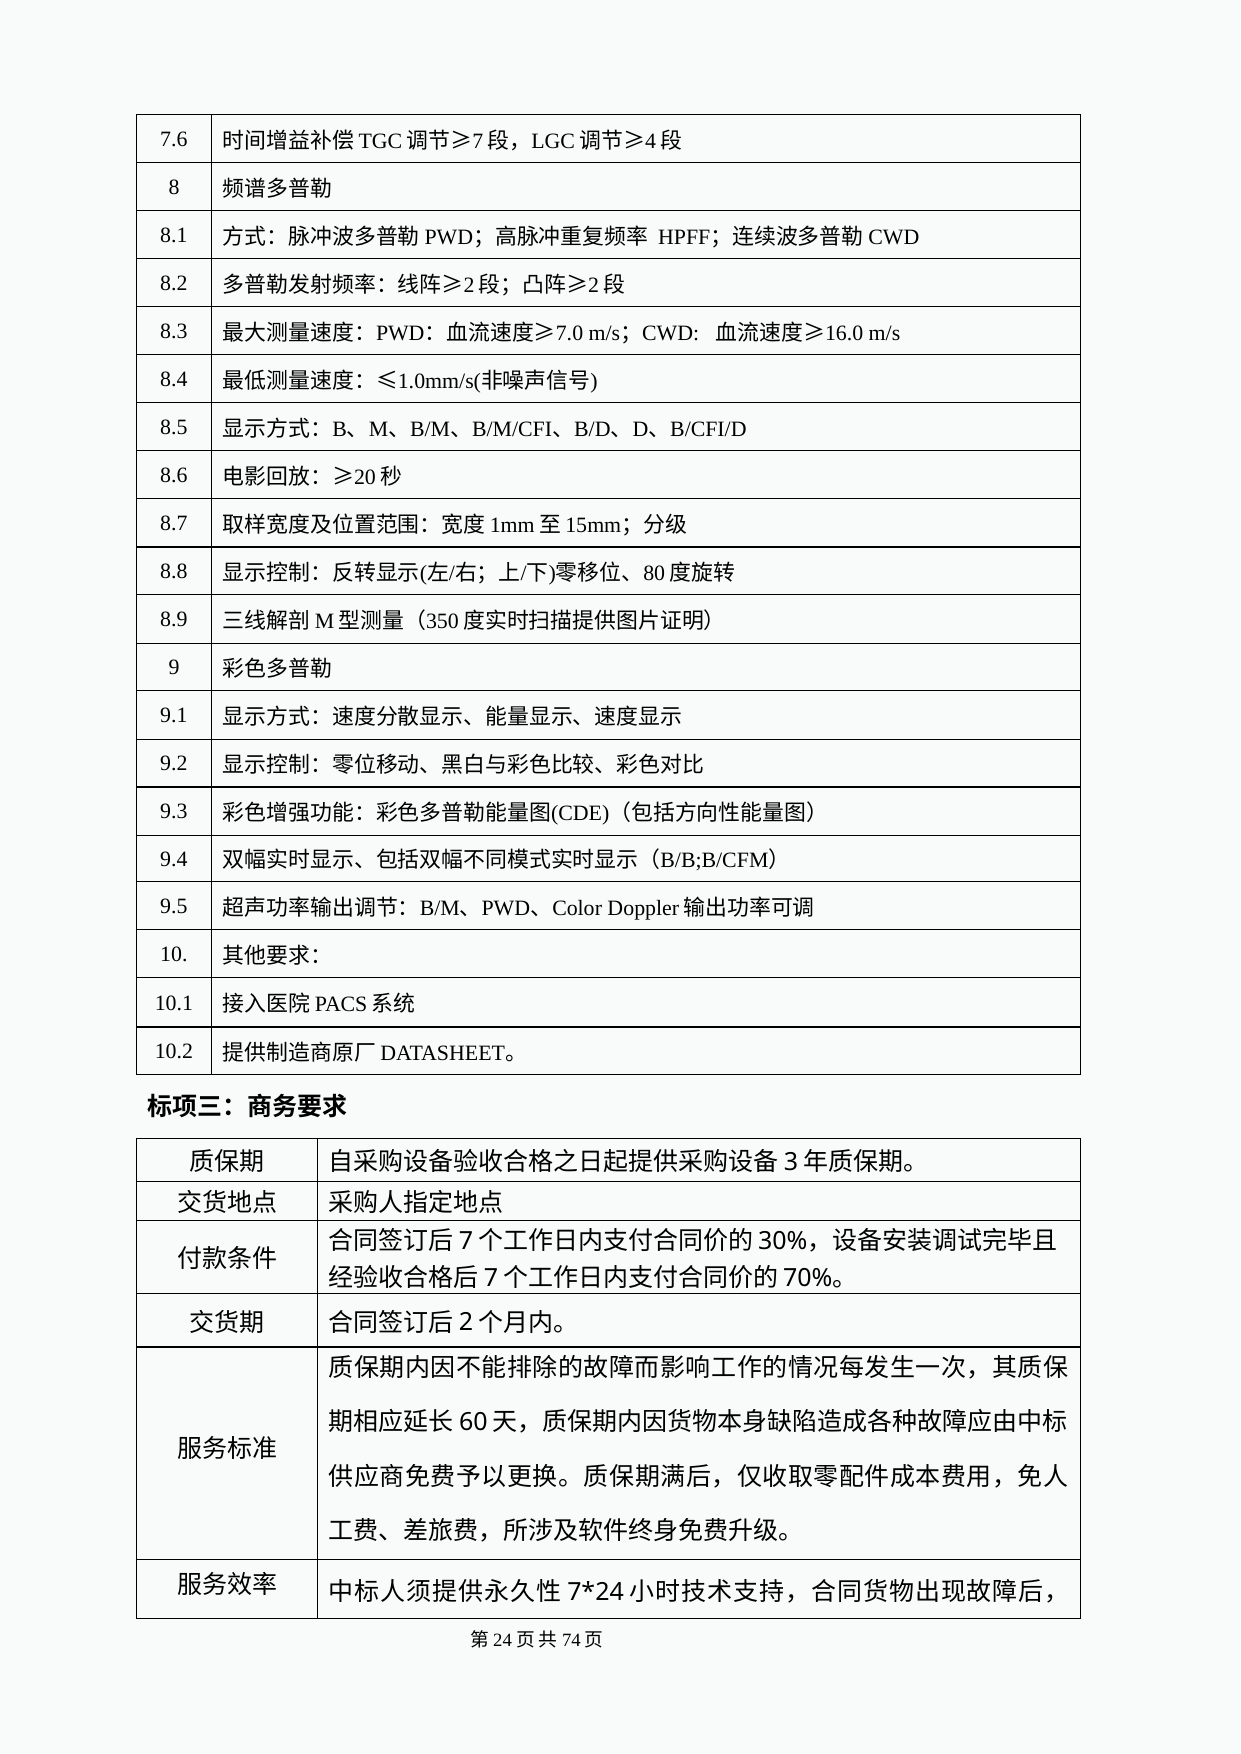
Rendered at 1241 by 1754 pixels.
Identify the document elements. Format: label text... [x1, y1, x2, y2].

table_cell 9.3 [137, 788, 211, 834]
table_cell 9.2 [137, 740, 211, 786]
table_cell 频谱多普勒 [212, 163, 1080, 210]
table_cell 9.1 [137, 691, 211, 738]
table_cell 10. [137, 930, 211, 977]
table_cell 10.1 [137, 978, 211, 1026]
table_cell 8.7 [137, 499, 211, 546]
table_cell 8.9 [137, 595, 211, 642]
table_cell 合同签订后2个月内。 [318, 1294, 1080, 1346]
table_cell 彩色增强功能：彩色多普勒能量图(CDE)（包括方向性能量图） [212, 788, 1080, 834]
table_cell 8.1 [137, 211, 211, 258]
table_cell 取样宽度及位置范围：宽度1mm至15mm；分级 [212, 499, 1080, 546]
table_cell 9.5 [137, 882, 211, 929]
table_cell 最大测量速度：PWD：血流速度≥7.0 m/s；CWD: 血流速度≥16.0 m/s [212, 307, 1080, 354]
table_cell 9 [137, 644, 211, 690]
table_cell 服务效率 [137, 1560, 317, 1618]
table_cell 合同签订后7个工作日内支付合同价的30%，设备安装调试完毕且经验收合格后7个工作日内支付合同价的70%。 [318, 1221, 1080, 1293]
table_header 自采购设备验收合格之日起提供采购设备3年质保期。 [318, 1139, 1080, 1181]
table_cell 8.8 [137, 548, 211, 594]
table_cell 显示方式：B、M、B/M、B/M/CFI、B/D、D、B/CFI/D [212, 403, 1080, 450]
table_cell 交货期 [137, 1294, 317, 1346]
table_cell 质保期内因不能排除的故障而影响工作的情况每发生一次，其质保期相应延长60天，质保期内因货物本身缺陷造成各种故障应由中标供应商免费予以更换。质保期满后，仅收取零配件成本费用，免人工费、差旅费，所涉及软件终身免费升级。 [318, 1348, 1080, 1559]
table_cell 7.6 [137, 115, 211, 162]
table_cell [318, 1560, 1080, 1618]
table_cell 8.2 [137, 259, 211, 306]
table_cell 8.6 [137, 451, 211, 498]
table_cell 电影回放：≥20秒 [212, 451, 1080, 498]
table_cell 8 [137, 163, 211, 210]
table_cell 彩色多普勒 [212, 644, 1080, 690]
text 标项三：商务要求 [148, 1075, 1092, 1125]
table_cell 最低测量速度：≤1.0mm/s(非噪声信号) [212, 355, 1080, 402]
table_cell 多普勒发射频率：线阵≥2段；凸阵≥2段 [212, 259, 1080, 306]
table_cell 提供制造商原厂DATASHEET。 [212, 1028, 1080, 1074]
table_cell 接入医院PACS系统 [212, 978, 1080, 1026]
table_cell 显示方式：速度分散显示、能量显示、速度显示 [212, 691, 1080, 738]
table_cell 三线解剖M型测量（350度实时扫描提供图片证明） [212, 595, 1080, 642]
table_cell 其他要求： [212, 930, 1080, 977]
table_cell 双幅实时显示、包括双幅不同模式实时显示（B/B;B/CFM） [212, 836, 1080, 881]
table_cell 采购人指定地点 [318, 1182, 1080, 1220]
table_cell 9.4 [137, 836, 211, 881]
table_cell 8.4 [137, 355, 211, 402]
table_cell 10.2 [137, 1028, 211, 1074]
table_cell 交货地点 [137, 1182, 317, 1220]
table_cell 显示控制：反转显示(左/右；上/下)零移位、80度旋转 [212, 548, 1080, 594]
table_cell 超声功率输出调节：B/M、PWD、Color Doppler输出功率可调 [212, 882, 1080, 929]
table_cell 服务标准 [137, 1348, 317, 1559]
table_cell 8.5 [137, 403, 211, 450]
table_cell 方式：脉冲波多普勒 PWD；高脉冲重复频率 HPFF；连续波多普勒 CWD [212, 211, 1080, 258]
table_cell 时间增益补偿TGC调节≥7段，LGC调节≥4段 [212, 115, 1080, 162]
table_cell 8.3 [137, 307, 211, 354]
table_cell 显示控制：零位移动、黑白与彩色比较、彩色对比 [212, 740, 1080, 786]
table_header 质保期 [137, 1139, 317, 1181]
table_cell 付款条件 [137, 1221, 317, 1293]
